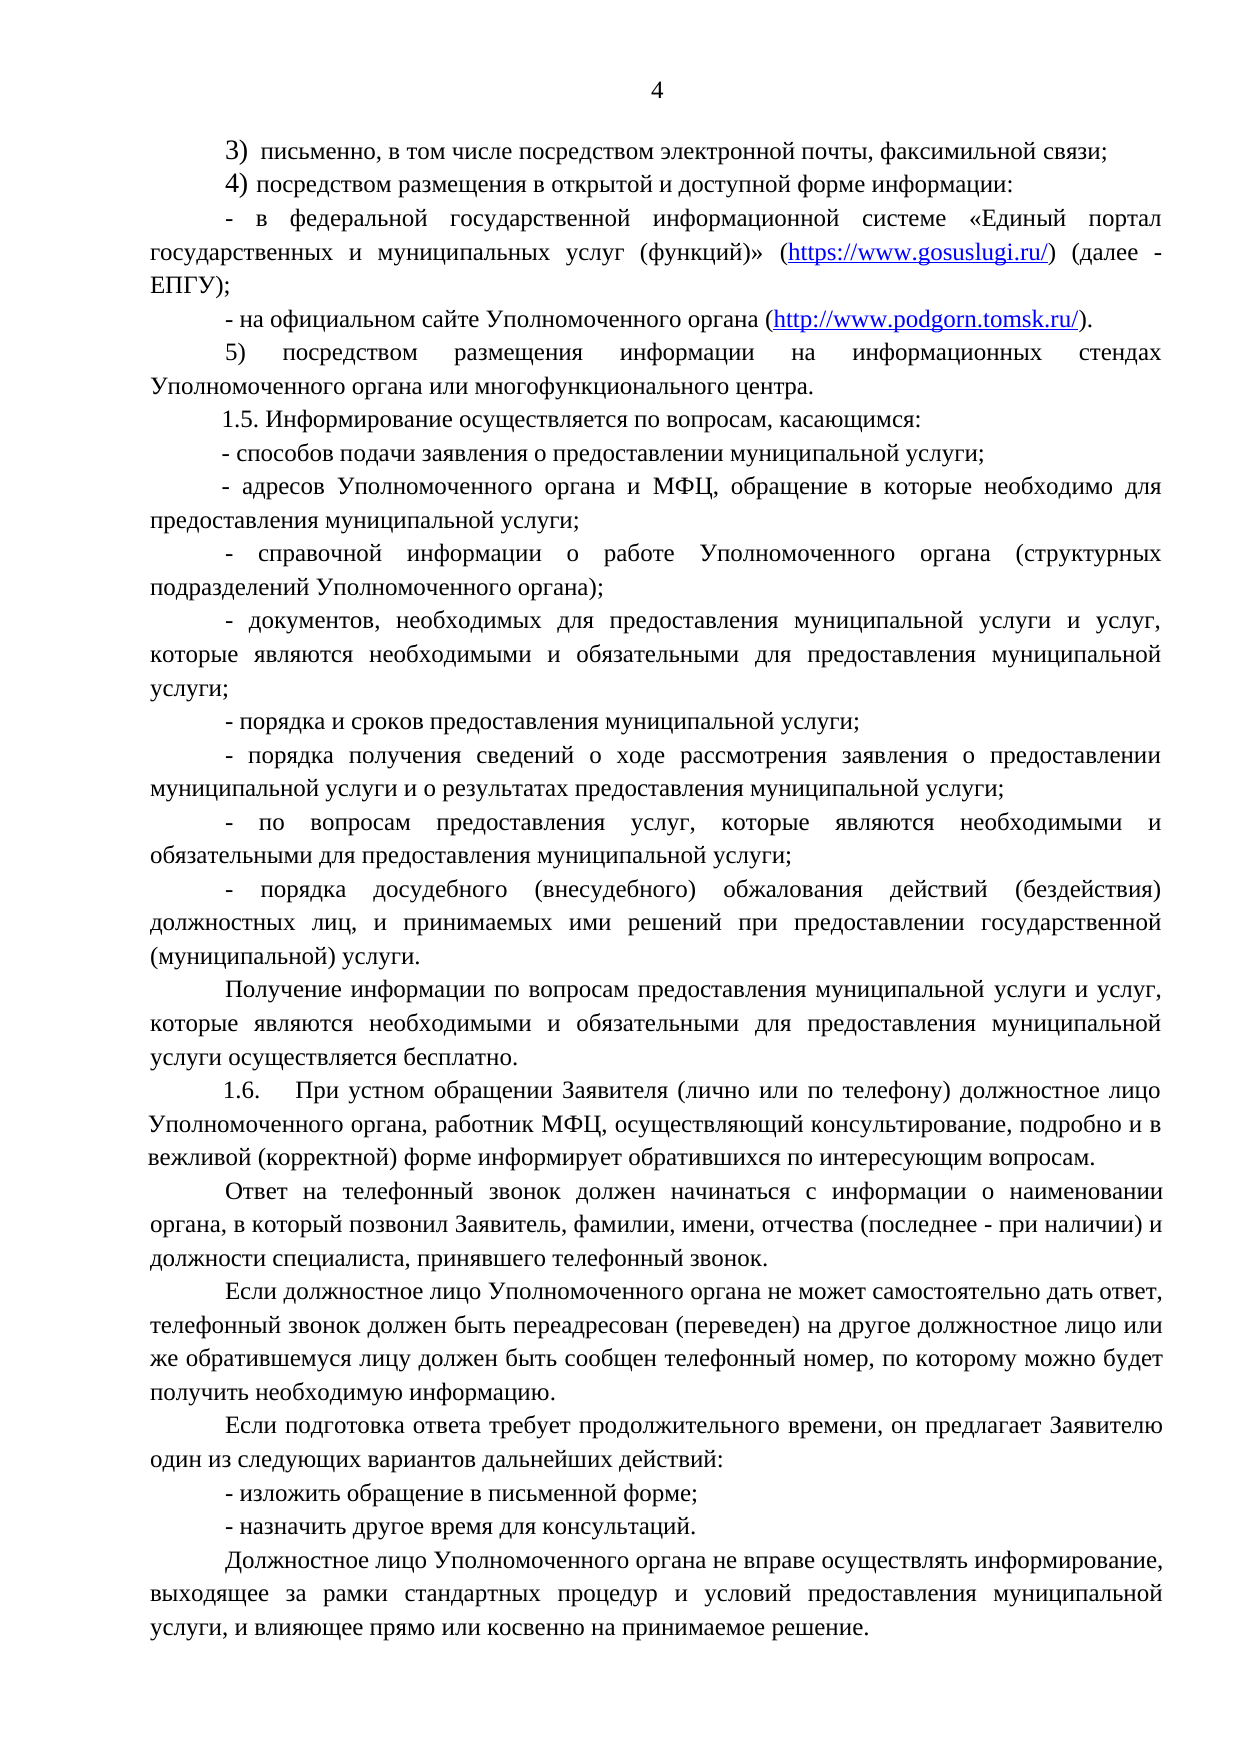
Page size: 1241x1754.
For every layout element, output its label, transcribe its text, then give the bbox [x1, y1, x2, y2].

list письменно, в том числе посредством электронной почты, факсимильной связи; [150, 132, 1166, 166]
text 5) посредством размещения информации на информационных стендах Уполномоченного органа или многофункционального центра. [150, 334, 1162, 401]
text Ответ на телефонный звонок должен начинаться с информации о наименовании органа, в который позвонил Заявитель, фамилии, имени, отчества (последнее - при наличии) и должности специалиста, принявшего телефонный звонок. [150, 1172, 1164, 1273]
text - документов, необходимых для предоставления муниципальной услуги и услуг, которые являются необходимыми и обязательными для предоставления муниципальной услуги; [150, 602, 1162, 703]
text 1.5. Информирование осуществляется по вопросам, касающимся: [150, 401, 1166, 434]
text - справочной информации о работе Уполномоченного органа (структурных подразделений Уполномоченного органа); [150, 535, 1162, 602]
text Если должностное лицо Уполномоченного органа не может самостоятельно дать ответ, телефонный звонок должен быть переадресован (переведен) на другое должностное лицо или же обратившемуся лицу должен быть сообщен телефонный номер, по которому можно будет получить необходимую информацию. [150, 1273, 1164, 1407]
text Получение информации по вопросам предоставления муниципальной услуги и услуг, которые являются необходимыми и обязательными для предоставления муниципальной услуги осуществляется бесплатно. [150, 971, 1162, 1072]
text - способов подачи заявления о предоставлении муниципальной услуги; [150, 434, 1166, 468]
text Если подготовка ответа требует продолжительного времени, он предлагает Заявителю один из следующих вариантов дальнейших действий: [150, 1407, 1164, 1474]
text - в федеральной государственной информационной системе «Единый портал государственных и муниципальных услуг (функций)» (https://www.gosuslugi.ru/) (далее - ЕПГУ); [150, 199, 1162, 300]
list посредством размещения в открытой и доступной форме информации: [150, 166, 1166, 199]
text Должностное лицо Уполномоченного органа не вправе осуществлять информирование, выходящее за рамки стандартных процедур и условий предоставления муниципальной услуги, и влияющее прямо или косвенно на принимаемое решение. [150, 1541, 1164, 1642]
text - порядка и сроков предоставления муниципальной услуги; [150, 703, 1162, 736]
text - изложить обращение в письменной форме; [150, 1474, 1166, 1508]
text - назначить другое время для консультаций. [150, 1508, 1166, 1541]
text - порядка получения сведений о ходе рассмотрения заявления о предоставлении муниципальной услуги и о результатах предоставления муниципальной услуги; [150, 736, 1162, 803]
text - порядка досудебного (внесудебного) обжалования действий (бездействия) должностных лиц, и принимаемых ими решений при предоставлении государственной (муниципальной) услуги. [150, 870, 1162, 971]
text - по вопросам предоставления услуг, которые являются необходимыми и обязательными для предоставления муниципальной услуги; [150, 803, 1162, 870]
list При устном обращении Заявителя (лично или по телефону) должностное лицо Уполномоченного органа, работник МФЦ, осуществляющий консультирование, подробно и в вежливой (корректной) форме информирует обратившихся по интересующим вопросам. [148, 1072, 1162, 1172]
text - на официальном сайте Уполномоченного органа (http://www.podgorn.tomsk.ru/). [150, 300, 1162, 334]
text - адресов Уполномоченного органа и МФЦ, обращение в которые необходимо для предоставления муниципальной услуги; [150, 468, 1162, 535]
